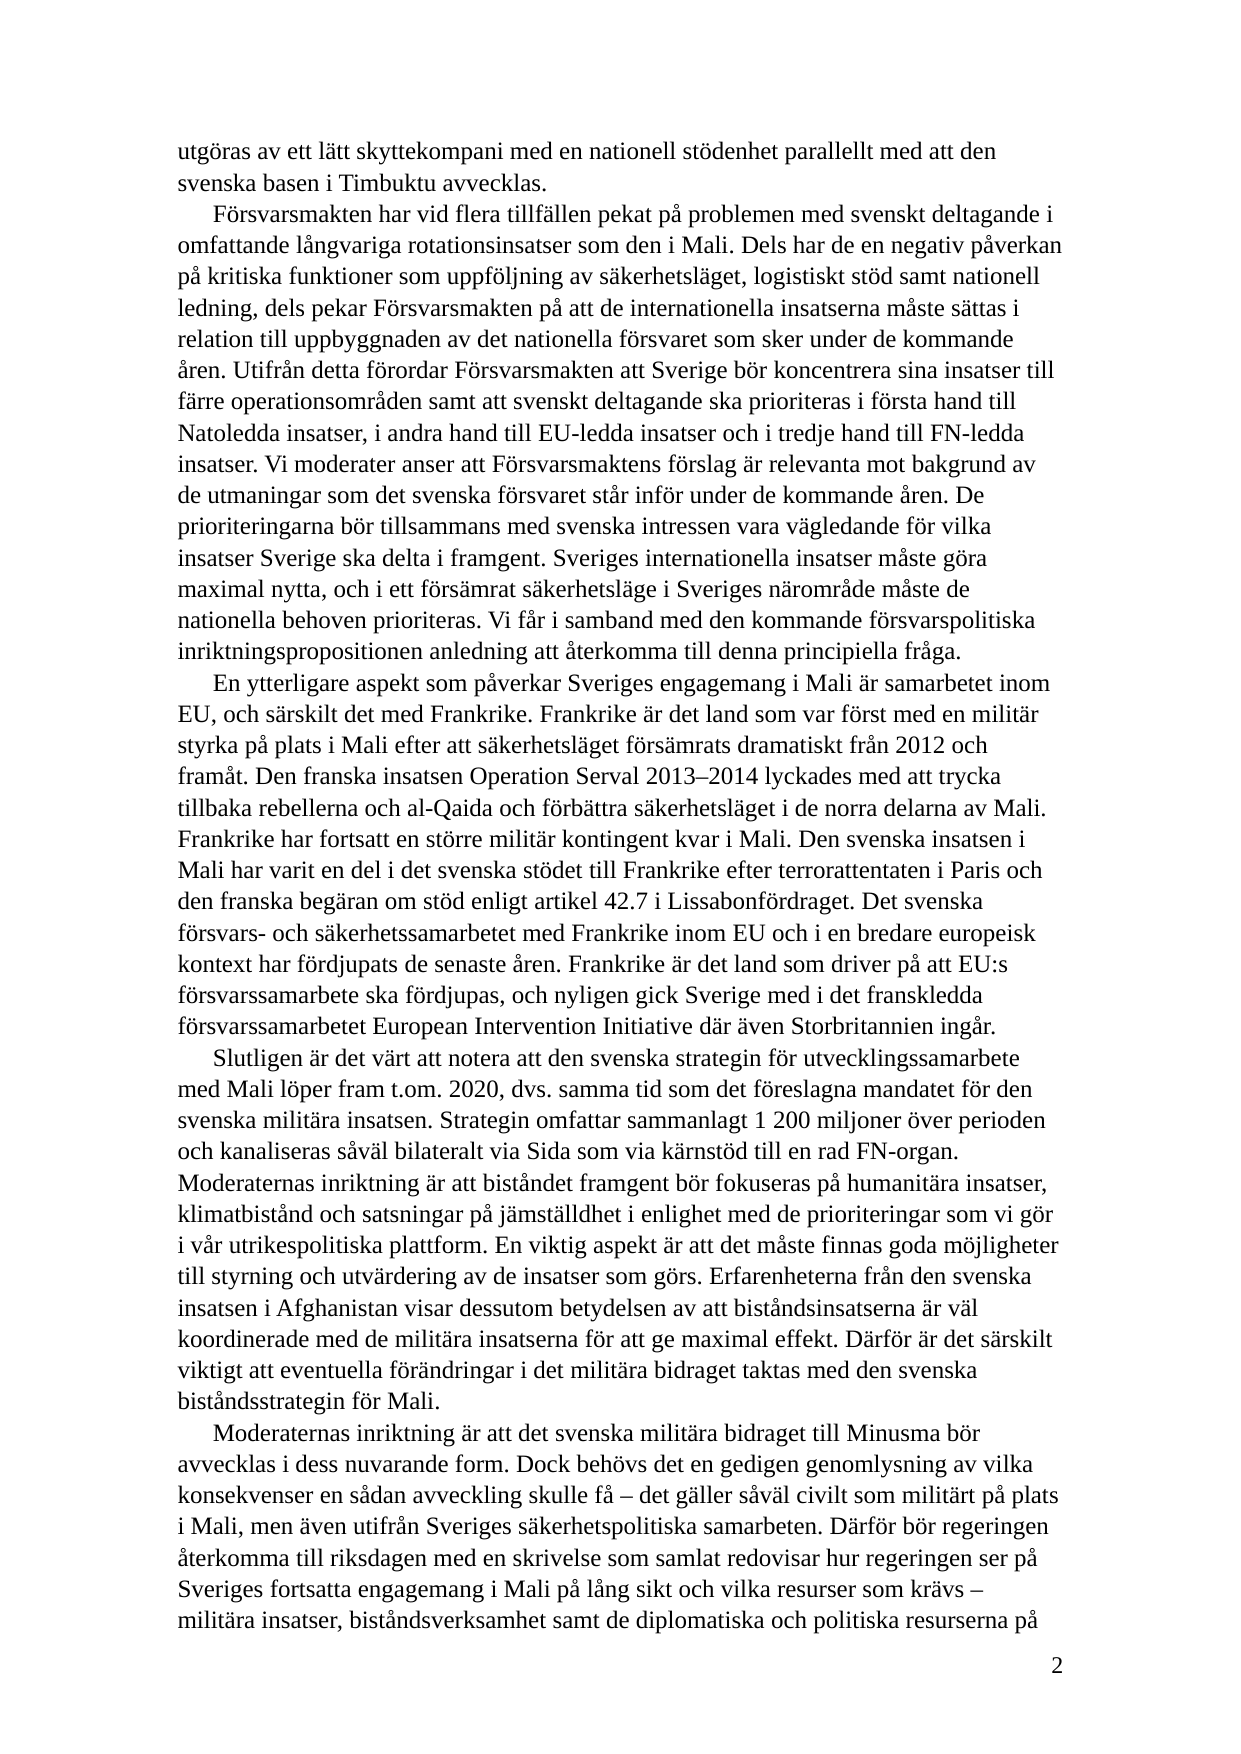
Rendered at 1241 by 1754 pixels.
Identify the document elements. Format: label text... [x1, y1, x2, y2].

text En ytterligare aspekt som påverkar Sveriges engagemang i Mali är samarbetet inom EU, och särskilt det med Frankrike. Frankrike är det land som var först med en militär styrka på plats i Mali efter att säkerhetsläget försämrats dramatiskt från 2012 och framåt. Den franska insatsen Operation Serval 2013–2014 lyckades med att trycka tillbaka rebellerna och al-Qaida och förbättra säkerhetsläget i de norra delarna av Mali. Frankrike har fortsatt en större militär kontingent kvar i Mali. Den svenska insatsen i Mali har varit en del i det svenska stödet till Frankrike efter terrorattentaten i Paris och den franska begäran om stöd enligt artikel 42.7 i Lissabonfördraget. Det svenska försvars- och säkerhetssamarbetet med Frankrike inom EU och i en bredare europeisk kontext har fördjupats de senaste åren. Frankrike är det land som driver på att EU:s försvarssamarbete ska fördjupas, och nyligen gick Sverige med i det franskledda försvarssamarbetet European Intervention Initiative där även Storbritannien ingår. [177, 665, 1063, 1040]
text Slutligen är det värt att notera att den svenska strategin för utvecklingssamarbete med Mali löper fram t.om. 2020, dvs. samma tid som det föreslagna mandatet för den svenska militära insatsen. Strategin omfattar sammanlagt 1 200 miljoner över perioden och kanaliseras såväl bilateralt via Sida som via kärnstöd till en rad FN-organ. Moderaternas inriktning är att biståndet framgent bör fokuseras på humanitära insatser, klimatbistånd och satsningar på jämställdhet i enlighet med de prioriteringar som vi gör i vår utrikespolitiska plattform. En viktig aspekt är att det måste finnas goda möjligheter till styrning och utvärdering av de insatser som görs. Erfarenheterna från den svenska insatsen i Afghanistan visar dessutom betydelsen av att biståndsinsatserna är väl koordinerade med de militära insatserna för att ge maximal effekt. Därför är det särskilt viktigt att eventuella förändringar i det militära bidraget taktas med den svenska biståndsstrategin för Mali. [177, 1040, 1063, 1415]
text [177, 134, 1063, 196]
text Försvarsmakten har vid flera tillfällen pekat på problemen med svenskt deltagande i omfattande långvariga rotationsinsatser som den i Mali. Dels har de en negativ påverkan på kritiska funktioner som uppföljning av säkerhetsläget, logistiskt stöd samt nationell ledning, dels pekar Försvarsmakten på att de internationella insatserna måste sättas i relation till uppbyggnaden av det nationella försvaret som sker under de kommande åren. Utifrån detta förordar Försvarsmakten att Sverige bör koncentrera sina insatser till färre operationsområden samt att svenskt deltagande ska prioriteras i första hand till Natoledda insatser, i andra hand till EU-ledda insatser och i tredje hand till FN-ledda insatser. Vi moderater anser att Försvarsmaktens förslag är relevanta mot bakgrund av de utmaningar som det svenska försvaret står inför under de kommande åren. De prioriteringarna bör tillsammans med svenska intressen vara vägledande för vilka insatser Sverige ska delta i framgent. Sveriges internationella insatser måste göra maximal nytta, och i ett försämrat säkerhetsläge i Sveriges närområde måste de nationella behoven prioriteras. Vi får i samband med den kommande försvarspolitiska inriktningspropositionen anledning att återkomma till denna principiella fråga. [177, 196, 1063, 665]
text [177, 1415, 1063, 1634]
